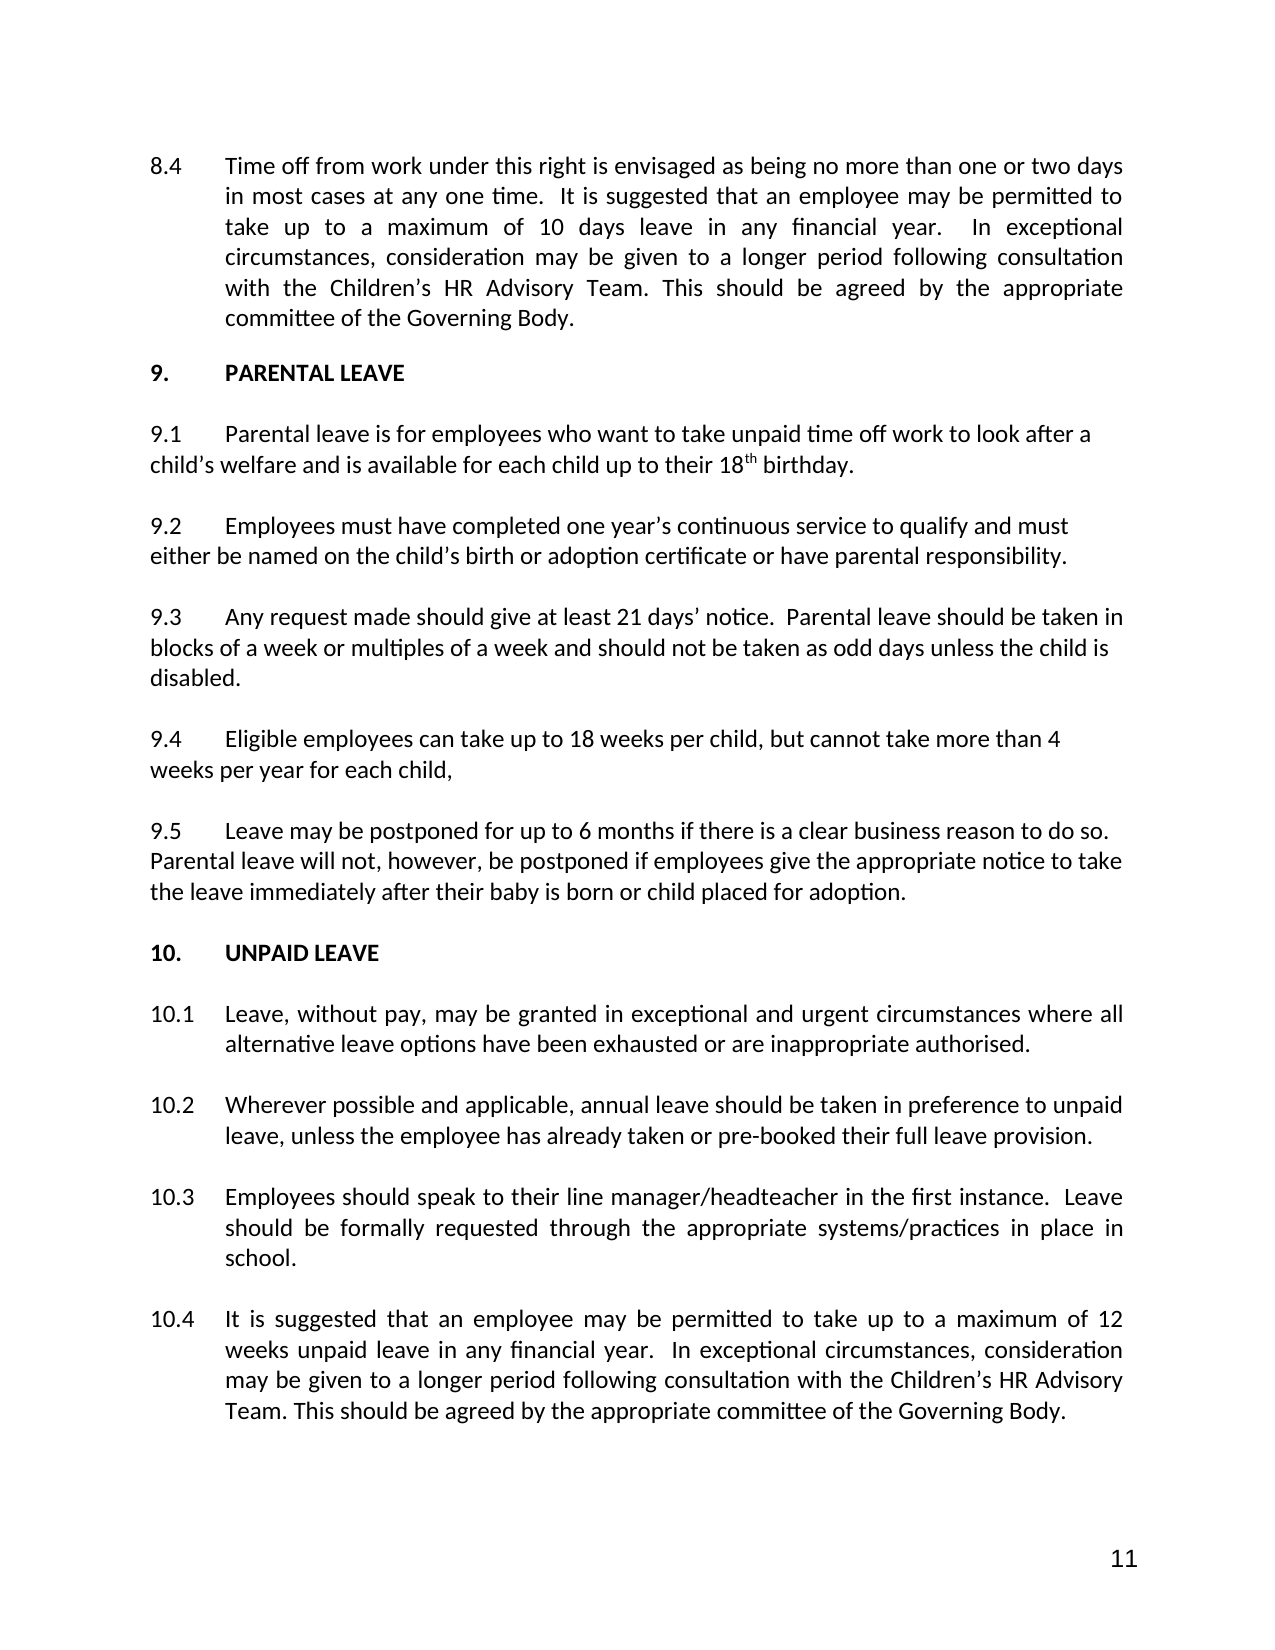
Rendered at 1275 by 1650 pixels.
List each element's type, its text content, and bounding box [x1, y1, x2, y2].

text 10.1 Leave, without pay, may be granted in exceptional and urgent circumstances where all alternative leave options have been exhausted or are inappropriate authorised. [150, 998, 1125, 1059]
text 10.4 It is suggested that an employee may be permitted to take up to a maximum of 12 weeks unpaid leave in any financial year. In exceptional circumstances, consideration may be given to a longer period following consultation with the Children’s HR Advisory Team. This should be agreed by the appropriate committee of the Governing Body. [150, 1303, 1125, 1425]
text 10.2 Wherever possible and applicable, annual leave should be taken in preference to unpaid leave, unless the employee has already taken or pre-booked their full leave provision. [150, 1090, 1125, 1151]
text 10. UNPAID LEAVE [150, 937, 1125, 968]
text 9. PARENTAL LEAVE [150, 357, 1125, 388]
text 9.2 Employees must have completed one year’s continuous service to qualify and must either be named on the child’s birth or adoption certificate or have parental responsibility. [150, 510, 1125, 571]
text 9.3 Any request made should give at least 21 days’ notice. Parental leave should be taken in blocks of a week or multiples of a week and should not be taken as odd days unless the child is disabled. [150, 601, 1125, 693]
text 9.5 Leave may be postponed for up to 6 months if there is a clear business reason to do so. Parental leave will not, however, be postponed if employees give the appropriate notice to take the leave immediately after their baby is born or child placed for adoption. [150, 815, 1125, 907]
text 8.4 Time off from work under this right is envisaged as being no more than one or two days in most cases at any one time. It is suggested that an employee may be permitted to take up to a maximum of 10 days leave in any financial year. In exceptional circumstances, consideration may be given to a longer period following consultation with the Children’s HR Advisory Team. This should be agreed by the appropriate committee of the Governing Body. [150, 150, 1125, 333]
text 10.3 Employees should speak to their line manager/headteacher in the first instance. Leave should be formally requested through the appropriate systems/practices in place in school. [150, 1181, 1125, 1273]
text 9.1 Parental leave is for employees who want to take unpaid time off work to look after a child’s welfare and is available for each child up to their 18th birthday. [150, 418, 1125, 479]
text 9.4 Eligible employees can take up to 18 weeks per child, but cannot take more than 4 weeks per year for each child, [150, 723, 1125, 784]
